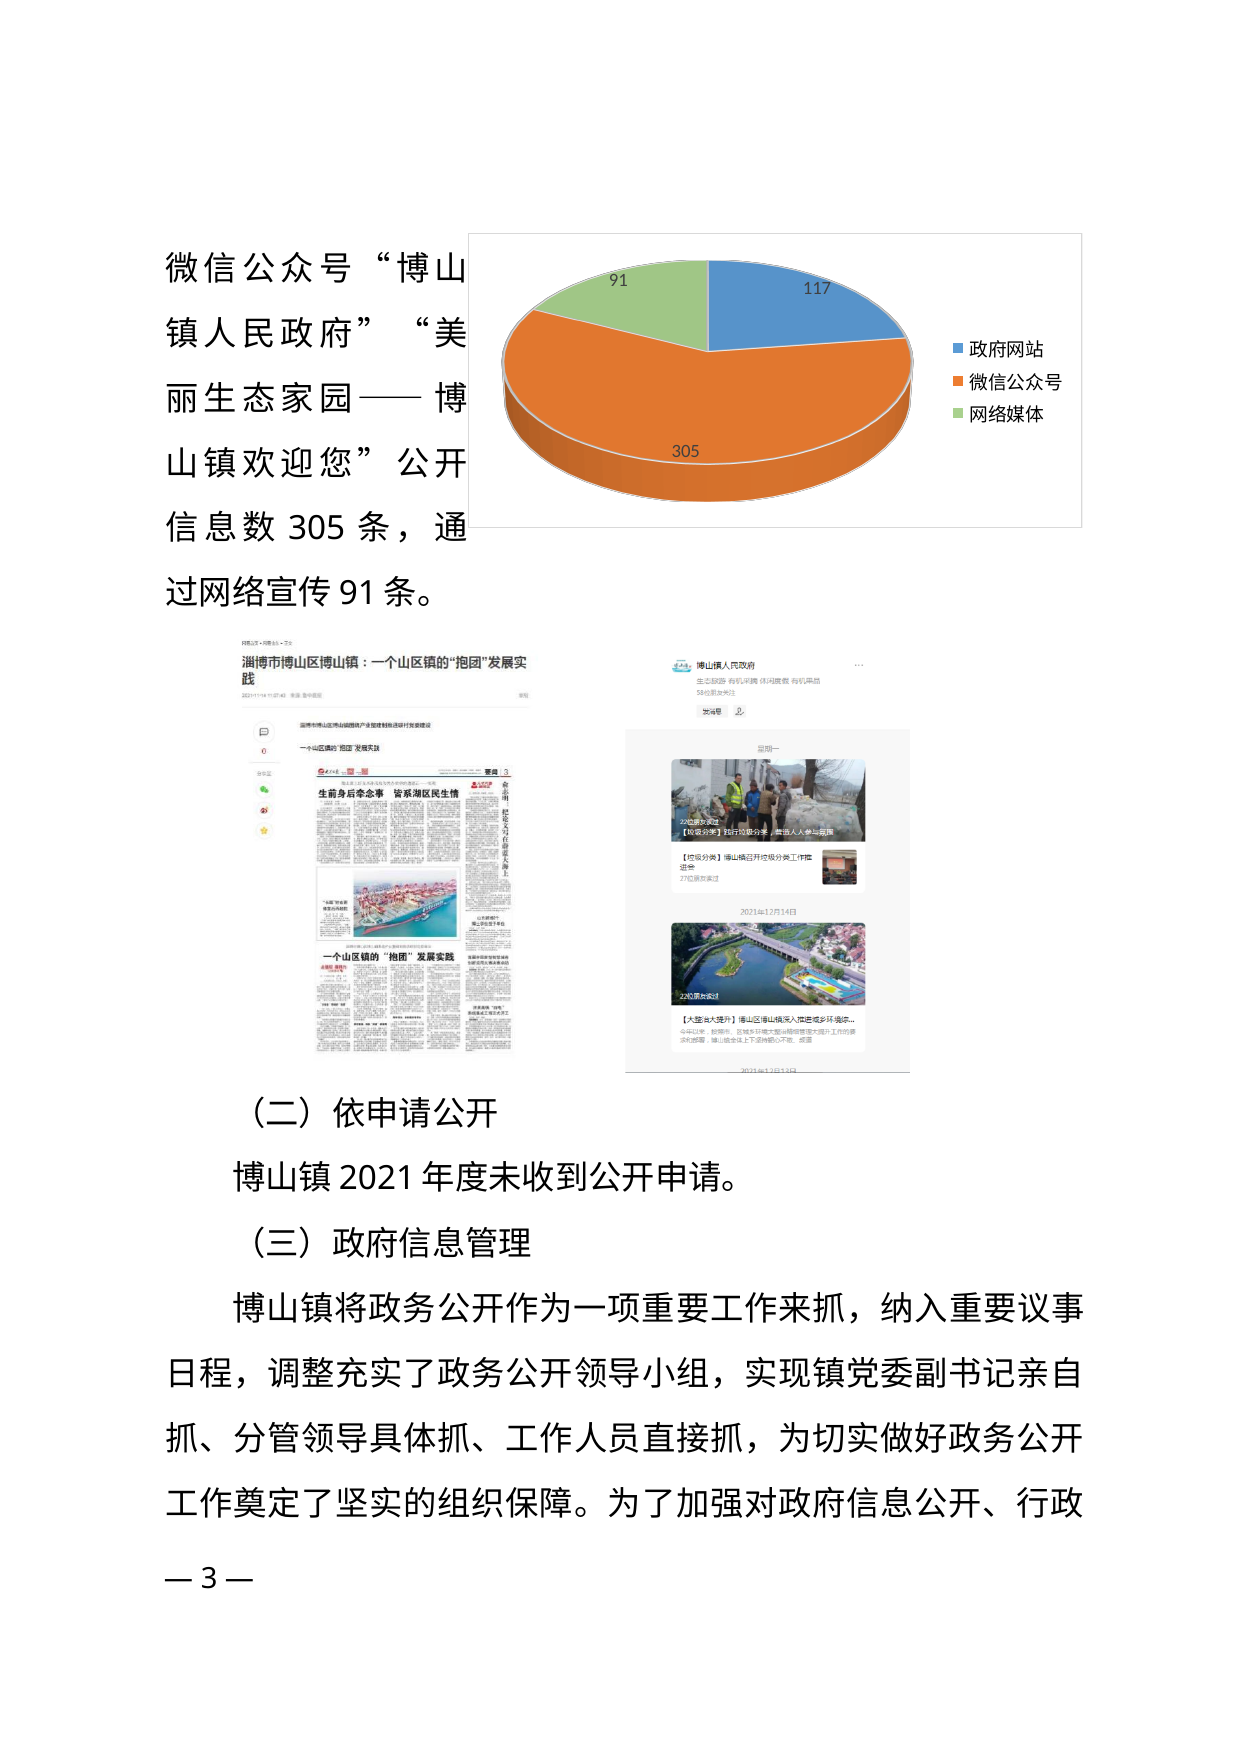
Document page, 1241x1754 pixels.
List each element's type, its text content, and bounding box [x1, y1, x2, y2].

text 博山镇2021年度未收到公开申请。 [165, 1143, 1087, 1208]
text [165, 1273, 1087, 1533]
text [165, 233, 1087, 623]
picture [625, 646, 910, 1073]
text （三）政府信息管理 [165, 1208, 1087, 1273]
picture [232, 628, 539, 1073]
text （二）依申请公开 [165, 1078, 1087, 1143]
